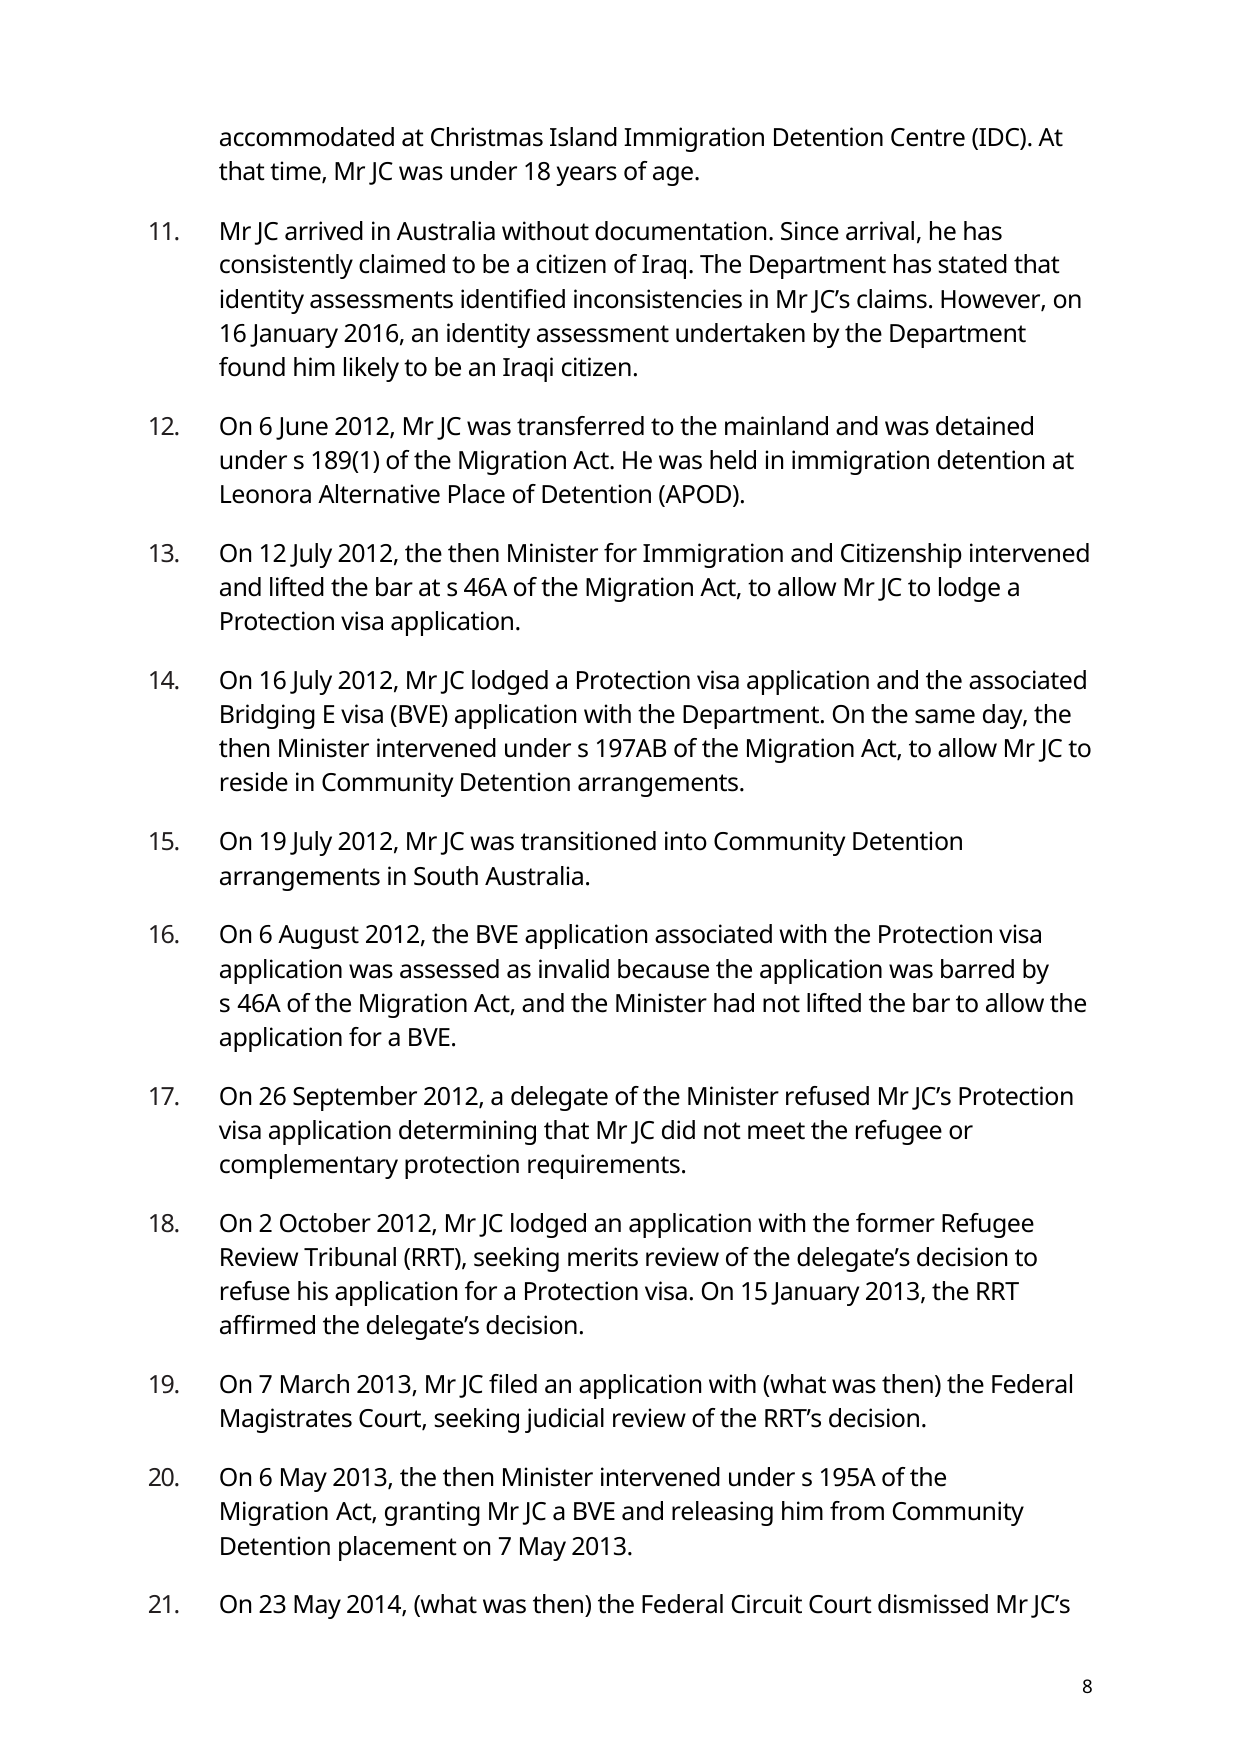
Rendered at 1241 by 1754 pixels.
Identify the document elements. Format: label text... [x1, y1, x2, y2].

list On 26 September 2012, a delegate of the Minister refused Mr JC’s Protection visa application determining that Mr JC did not meet the refugee or complementary protection requirements. [148, 1078, 1092, 1181]
list On 7 March 2013, Mr JC filed an application with (what was then) the Federal Magistrates Court, seeking judicial review of the RRT’s decision. [148, 1367, 1092, 1435]
list On 6 May 2013, the then Minister intervened under s 195A of the Migration Act, granting Mr JC a BVE and releasing him from Community Detention placement on 7 May 2013. [148, 1460, 1092, 1562]
list On 2 October 2012, Mr JC lodged an application with the former Refugee Review Tribunal (RRT), seeking merits review of the delegate’s decision to refuse his application for a Protection visa. On 15 January 2013, the RRT affirmed the delegate’s decision. [148, 1206, 1092, 1342]
list Mr JC arrived in Australia without documentation. Since arrival, he has consistently claimed to be a citizen of Iraq. The Department has stated that identity assessments identified inconsistencies in Mr JC’s claims. However, on 16 January 2016, an identity assessment undertaken by the Department found him likely to be an Iraqi citizen. [148, 213, 1092, 383]
list On 19 July 2012, Mr JC was transitioned into Community Detention arrangements in South Australia. [148, 824, 1092, 892]
list On 6 June 2012, Mr JC was transferred to the mainland and was detained under s 189(1) of the Migration Act. He was held in immigration detention at Leonora Alternative Place of Detention (APOD). [148, 408, 1092, 511]
list On 6 August 2012, the BVE application associated with the Protection visa application was assessed as invalid because the application was barred by s 46A of the Migration Act, and the Minister had not lifted the bar to allow the application for a BVE. [148, 917, 1092, 1053]
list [148, 1587, 1092, 1621]
list On 16 July 2012, Mr JC lodged a Protection visa application and the associated Bridging E visa (BVE) application with the Department. On the same day, the then Minister intervened under s 197AB of the Migration Act, to allow Mr JC to reside in Community Detention arrangements. [148, 663, 1092, 799]
list On 12 July 2012, the then Minister for Immigration and Citizenship intervened and lifted the bar at s 46A of the Migration Act, to allow Mr JC to lodge a Protection visa application. [148, 536, 1092, 638]
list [148, 120, 1092, 188]
